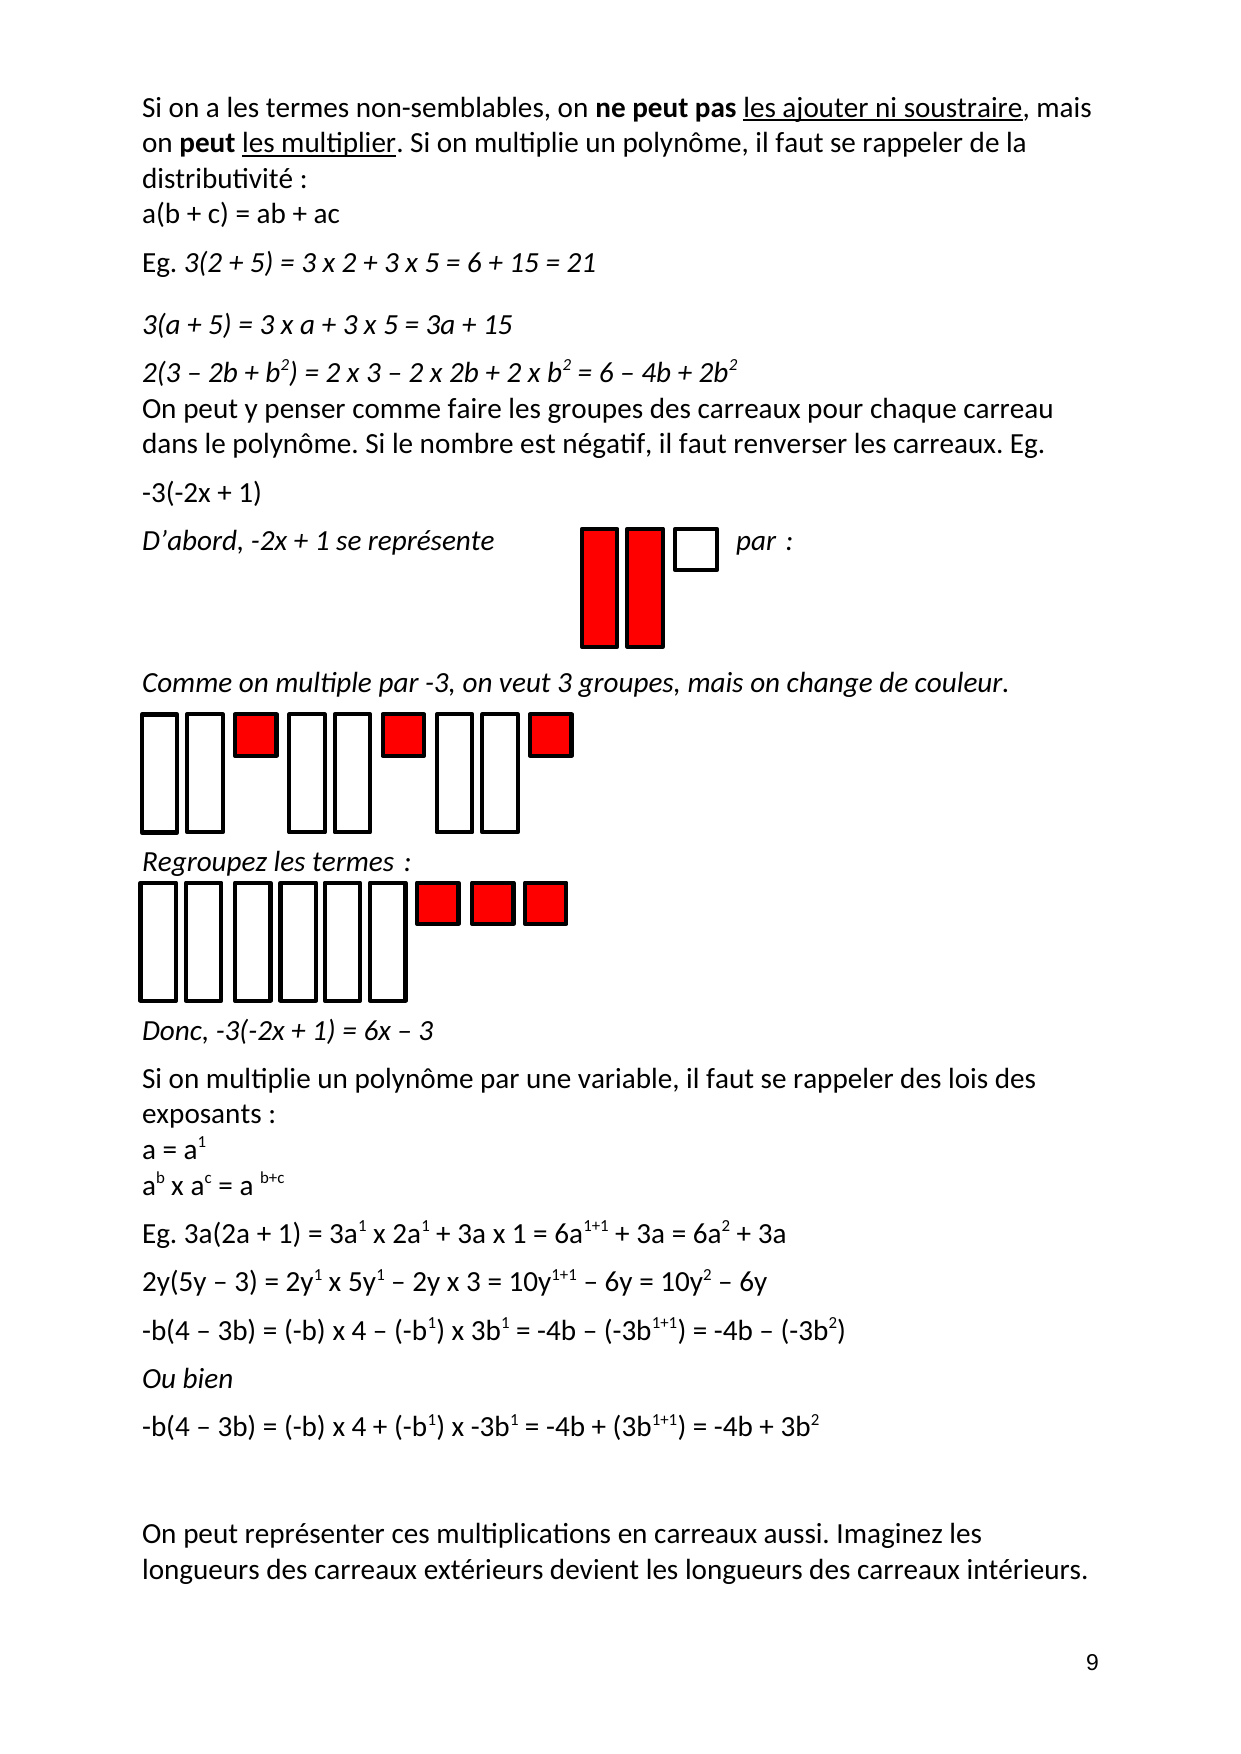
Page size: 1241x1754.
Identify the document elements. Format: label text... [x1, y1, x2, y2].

text D’abord, -2x + 1 se représente par : [142, 522, 1098, 558]
text On peut y penser comme faire les groupes des carreaux pour chaque carreau dans le polynôme. Si le nombre est négatif, il faut renverser les carreaux. Eg. [142, 390, 1098, 461]
text Eg. 3(2 + 5) = 3 x 2 + 3 x 5 = 6 + 15 = 21 [142, 244, 1098, 306]
text 3(a + 5) = 3 x a + 3 x 5 = 3a + 15 [142, 306, 1098, 341]
text 2(3 – 2b + b2) = 2 x 3 – 2 x 2b + 2 x b2 = 6 – 4b + 2b2 [142, 354, 1098, 390]
text 2y(5y – 3) = 2y1 x 5y1 – 2y x 3 = 10y1+1 – 6y = 10y2 – 6y [142, 1263, 1098, 1299]
text Ou bien [142, 1360, 1098, 1396]
text Eg. 3a(2a + 1) = 3a1 x 2a1 + 3a x 1 = 6a1+1 + 3a = 6a2 + 3a [142, 1215, 1098, 1251]
text -3(-2x + 1) [142, 474, 1098, 509]
text Si on a les termes non-semblables, on ne peut pas les ajouter ni soustraire, mais on peut les multiplier. Si on multiplie un polynôme, il faut se rappeler de la distributivité : [142, 89, 1098, 196]
text -b(4 – 3b) = (-b) x 4 + (-b1) x -3b1 = -4b + (3b1+1) = -4b + 3b2 [142, 1408, 1098, 1444]
text Si on multiplie un polynôme par une variable, il faut se rappeler des lois des exposants : [142, 1060, 1098, 1131]
text a(b + c) = ab + ac [142, 196, 1098, 231]
text Comme on multiple par -3, on veut 3 groupes, mais on change de couleur. [142, 664, 1098, 700]
text -b(4 – 3b) = (-b) x 4 – (-b1) x 3b1 = -4b – (-3b1+1) = -4b – (-3b2) [142, 1312, 1098, 1347]
text a = a1 [142, 1131, 1098, 1167]
text Donc, -3(-2x + 1) = 6x – 3 [142, 1012, 1098, 1047]
text Regroupez les termes : [142, 843, 1098, 905]
text ab x ac = a b+c [142, 1167, 1098, 1202]
text On peut représenter ces multiplications en carreaux aussi. Imaginez les longueurs des carreaux extérieurs devient les longueurs des carreaux intérieurs. [142, 1515, 1098, 1587]
